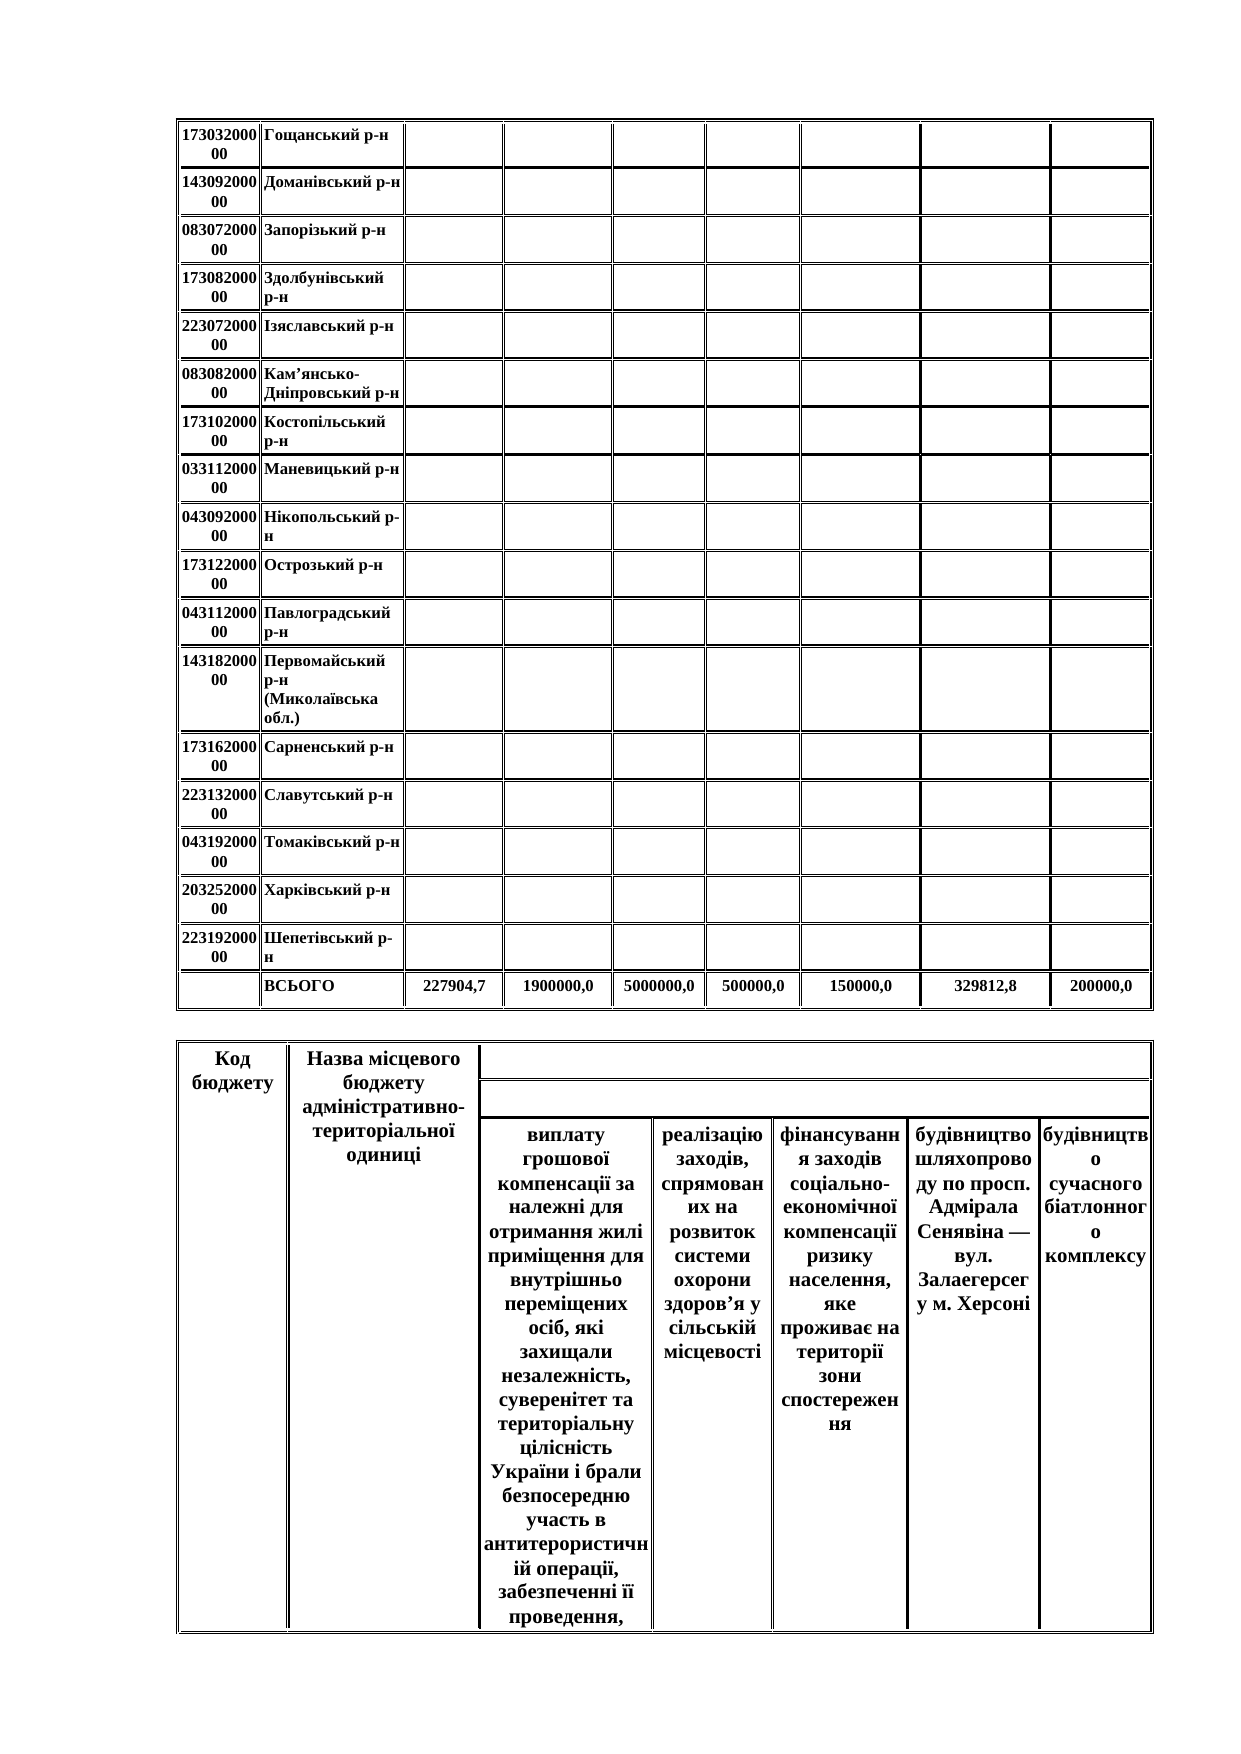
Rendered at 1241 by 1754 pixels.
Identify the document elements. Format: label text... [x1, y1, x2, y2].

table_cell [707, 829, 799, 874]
table_cell [505, 265, 611, 309]
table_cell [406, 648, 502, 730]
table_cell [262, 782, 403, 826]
table_cell [922, 217, 1049, 262]
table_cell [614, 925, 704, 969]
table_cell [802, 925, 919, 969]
table_cell 04309200000 [177, 501, 261, 548]
table_cell [614, 313, 704, 357]
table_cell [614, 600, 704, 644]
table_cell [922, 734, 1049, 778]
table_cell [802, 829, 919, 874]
table_cell [505, 552, 611, 596]
table_cell 08307200000 [177, 214, 261, 262]
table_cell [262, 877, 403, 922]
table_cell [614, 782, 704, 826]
table_cell [406, 313, 502, 357]
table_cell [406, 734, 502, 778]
table_cell [802, 313, 919, 357]
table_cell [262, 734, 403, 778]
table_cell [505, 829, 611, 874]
table_cell [614, 408, 704, 453]
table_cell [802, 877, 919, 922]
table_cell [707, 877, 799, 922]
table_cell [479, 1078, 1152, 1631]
table_cell [802, 217, 919, 262]
table_cell [801, 122, 920, 166]
table_cell [1052, 166, 1150, 214]
table_cell [922, 169, 1049, 214]
table_cell 17303200000 [179, 122, 261, 166]
table_cell [802, 408, 919, 453]
table_cell [707, 265, 799, 309]
table_cell [922, 265, 1049, 309]
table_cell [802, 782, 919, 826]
table_cell [614, 169, 704, 214]
table_cell [406, 361, 502, 405]
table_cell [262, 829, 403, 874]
table_cell 22307200000 [179, 309, 259, 357]
table_cell [505, 313, 611, 357]
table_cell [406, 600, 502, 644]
table_cell [922, 313, 1049, 357]
table_cell [406, 217, 502, 262]
table_cell [1050, 214, 1152, 262]
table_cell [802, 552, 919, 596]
table_cell [1052, 453, 1152, 501]
table_cell [406, 169, 502, 214]
table_cell [707, 361, 799, 405]
table_cell Маневицький р-н [262, 456, 403, 501]
table_cell [707, 313, 799, 357]
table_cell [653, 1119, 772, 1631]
table_cell [505, 408, 611, 453]
table_cell [614, 456, 704, 501]
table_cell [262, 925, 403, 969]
table_cell Острозький р-н [262, 552, 403, 596]
table_cell [406, 265, 502, 309]
table_cell 17308200000 [177, 262, 261, 309]
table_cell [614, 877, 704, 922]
table_cell [1052, 309, 1151, 357]
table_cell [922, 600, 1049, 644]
table_cell [505, 504, 611, 548]
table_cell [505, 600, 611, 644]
table_cell [920, 122, 1050, 166]
table_cell [707, 169, 799, 214]
table_cell [406, 408, 502, 453]
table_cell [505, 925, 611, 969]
table_cell 08308200000 [179, 357, 259, 405]
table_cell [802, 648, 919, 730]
table_cell Нікопольський р-н [262, 504, 403, 548]
table_cell [922, 408, 1049, 453]
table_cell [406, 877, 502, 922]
table_cell Костопільський р-н [262, 408, 403, 453]
table_cell [1052, 405, 1150, 453]
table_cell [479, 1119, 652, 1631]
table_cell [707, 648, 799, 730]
table_cell Кам’янсько-Дніпровський р-н [262, 361, 403, 405]
table_cell [505, 456, 611, 501]
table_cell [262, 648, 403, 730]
table_cell [1050, 262, 1152, 309]
table_cell [505, 217, 611, 262]
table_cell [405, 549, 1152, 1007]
table_cell [802, 361, 919, 405]
table_cell [405, 122, 504, 166]
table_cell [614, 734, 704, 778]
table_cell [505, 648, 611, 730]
table_cell [406, 456, 502, 501]
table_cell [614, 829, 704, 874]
table_cell [802, 169, 919, 214]
table_cell [706, 122, 801, 166]
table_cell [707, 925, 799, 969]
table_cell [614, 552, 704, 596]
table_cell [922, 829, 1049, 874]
table_cell [707, 456, 799, 501]
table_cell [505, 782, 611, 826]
table_cell [802, 265, 919, 309]
table_cell [406, 552, 502, 596]
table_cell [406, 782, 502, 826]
table_cell [505, 361, 611, 405]
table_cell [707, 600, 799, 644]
table_cell [614, 361, 704, 405]
table_cell Запорізький р-н [262, 217, 403, 262]
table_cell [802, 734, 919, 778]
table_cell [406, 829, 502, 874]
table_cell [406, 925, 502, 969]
table_cell [613, 122, 706, 166]
table_cell [707, 217, 799, 262]
table_cell 14309200000 [179, 166, 259, 214]
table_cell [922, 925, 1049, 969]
table_cell [802, 504, 919, 548]
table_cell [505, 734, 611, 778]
table_cell [922, 504, 1049, 548]
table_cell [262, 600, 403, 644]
table_cell [922, 361, 1049, 405]
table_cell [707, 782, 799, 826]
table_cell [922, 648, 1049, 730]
table_cell [802, 456, 919, 501]
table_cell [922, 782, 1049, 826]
table_cell 03311200000 [177, 453, 259, 501]
table_cell [504, 122, 613, 166]
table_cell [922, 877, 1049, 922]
table_cell [1050, 122, 1150, 166]
table_cell [505, 169, 611, 214]
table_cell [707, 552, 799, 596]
table_cell [614, 504, 704, 548]
table_cell [614, 217, 704, 262]
table_cell [922, 456, 1049, 501]
table_cell [1050, 501, 1152, 548]
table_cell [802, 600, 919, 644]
table_cell Гощанський р-н [261, 122, 404, 166]
table_cell [614, 265, 704, 309]
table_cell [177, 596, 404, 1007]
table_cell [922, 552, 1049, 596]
table_cell [707, 504, 799, 548]
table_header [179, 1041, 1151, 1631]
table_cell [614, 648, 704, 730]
table_cell Доманівський р-н [262, 169, 403, 214]
table_cell [406, 504, 502, 548]
table_cell Ізяславський р-н [262, 313, 403, 357]
table_cell 17310200000 [179, 405, 259, 453]
table_cell 17312200000 [179, 549, 259, 596]
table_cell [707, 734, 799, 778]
table_cell [1052, 357, 1151, 405]
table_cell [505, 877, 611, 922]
table_cell Здолбунівський р-н [262, 265, 403, 309]
table_cell [707, 408, 799, 453]
